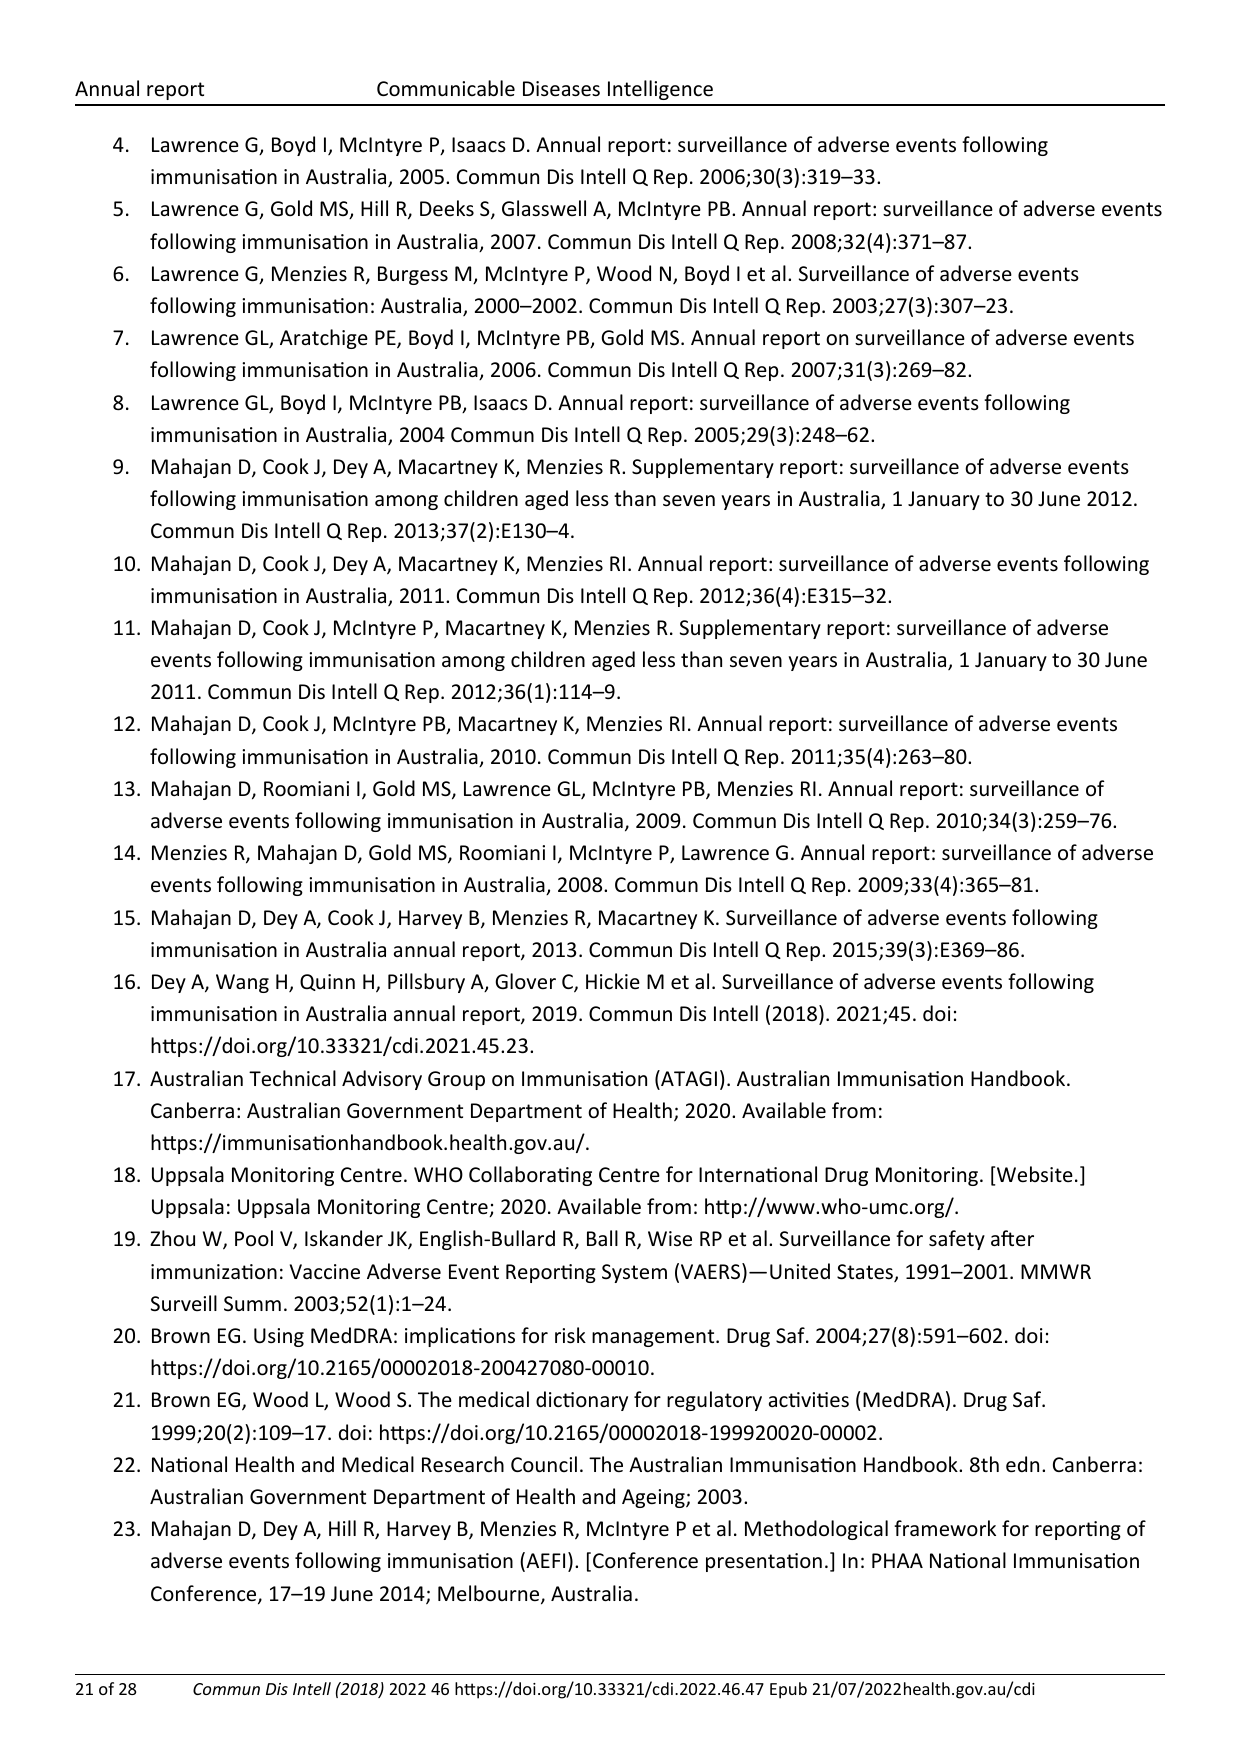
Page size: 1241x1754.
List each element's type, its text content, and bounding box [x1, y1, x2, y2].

list National Health and Medical Research Council. The Australian Immunisation Handbook. 8th edn. Canberra: Australian Government Department of Health and Ageing; 2003. [112, 1450, 1165, 1510]
list Mahajan D, Dey A, Cook J, Harvey B, Menzies R, Macartney K. Surveillance of adverse events following immunisation in Australia annual report, 2013. Commun Dis Intell Q Rep. 2015;39(3):E369–86. [112, 903, 1165, 963]
list Mahajan D, Cook J, McIntyre P, Macartney K, Menzies R. Supplementary report: surveillance of adverse events following immunisation among children aged less than seven years in Australia, 1 January to 30 June 2011. Commun Dis Intell Q Rep. 2012;36(1):114–9. [112, 613, 1165, 705]
list Dey A, Wang H, Quinn H, Pillsbury A, Glover C, Hickie M et al. Surveillance of adverse events following immunisation in Australia annual report, 2019. Commun Dis Intell (2018). 2021;45. doi: https://doi.org/10.33321/cdi.2021.45.23. [112, 967, 1165, 1059]
list Australian Technical Advisory Group on Immunisation (ATAGI). Australian Immunisation Handbook. Canberra: Australian Government Department of Health; 2020. Available from: https://immunisationhandbook.health.gov.au/. [112, 1064, 1165, 1156]
list Lawrence G, Boyd I, McIntyre P, Isaacs D. Annual report: surveillance of adverse events following immunisation in Australia, 2005. Commun Dis Intell Q Rep. 2006;30(3):319–33. [112, 130, 1165, 190]
list Menzies R, Mahajan D, Gold MS, Roomiani I, McIntyre P, Lawrence G. Annual report: surveillance of adverse events following immunisation in Australia, 2008. Commun Dis Intell Q Rep. 2009;33(4):365–81. [112, 838, 1165, 898]
list Uppsala Monitoring Centre. WHO Collaborating Centre for International Drug Monitoring. [Website.] Uppsala: Uppsala Monitoring Centre; 2020. Available from: http://www.who-umc.org/. [112, 1160, 1165, 1220]
list Lawrence GL, Aratchige PE, Boyd I, McIntyre PB, Gold MS. Annual report on surveillance of adverse events following immunisation in Australia, 2006. Commun Dis Intell Q Rep. 2007;31(3):269–82. [112, 323, 1165, 383]
list Mahajan D, Cook J, Dey A, Macartney K, Menzies RI. Annual report: surveillance of adverse events following immunisation in Australia, 2011. Commun Dis Intell Q Rep. 2012;36(4):E315–32. [112, 549, 1165, 609]
list Mahajan D, Dey A, Hill R, Harvey B, Menzies R, McIntyre P et al. Methodological framework for reporting of adverse events following immunisation (AEFI). [Conference presentation.] In: PHAA National Immunisation Conference, 17–19 June 2014; Melbourne, Australia. [112, 1514, 1165, 1607]
list Mahajan D, Cook J, Dey A, Macartney K, Menzies R. Supplementary report: surveillance of adverse events following immunisation among children aged less than seven years in Australia, 1 January to 30 June 2012. Commun Dis Intell Q Rep. 2013;37(2):E130–4. [112, 452, 1165, 544]
list Lawrence G, Menzies R, Burgess M, McIntyre P, Wood N, Boyd I et al. Surveillance of adverse events following immunisation: Australia, 2000–2002. Commun Dis Intell Q Rep. 2003;27(3):307–23. [112, 259, 1165, 319]
list Mahajan D, Cook J, McIntyre PB, Macartney K, Menzies RI. Annual report: surveillance of adverse events following immunisation in Australia, 2010. Commun Dis Intell Q Rep. 2011;35(4):263–80. [112, 709, 1165, 770]
list Zhou W, Pool V, Iskander JK, English-Bullard R, Ball R, Wise RP et al. Surveillance for safety after immunization: Vaccine Adverse Event Reporting System (VAERS)—United States, 1991–2001. MMWR Surveill Summ. 2003;52(1):1–24. [112, 1224, 1165, 1317]
list Lawrence G, Gold MS, Hill R, Deeks S, Glasswell A, McIntyre PB. Annual report: surveillance of adverse events following immunisation in Australia, 2007. Commun Dis Intell Q Rep. 2008;32(4):371–87. [112, 194, 1165, 255]
list Lawrence GL, Boyd I, McIntyre PB, Isaacs D. Annual report: surveillance of adverse events following immunisation in Australia, 2004 Commun Dis Intell Q Rep. 2005;29(3):248–62. [112, 388, 1165, 448]
list Brown EG, Wood L, Wood S. The medical dictionary for regulatory activities (MedDRA). Drug Saf. 1999;20(2):109–17. doi: https://doi.org/10.2165/00002018-199920020-00002. [112, 1386, 1165, 1446]
list Mahajan D, Roomiani I, Gold MS, Lawrence GL, McIntyre PB, Menzies RI. Annual report: surveillance of adverse events following immunisation in Australia, 2009. Commun Dis Intell Q Rep. 2010;34(3):259–76. [112, 774, 1165, 834]
list Brown EG. Using MedDRA: implications for risk management. Drug Saf. 2004;27(8):591–602. doi: https://doi.org/10.2165/00002018-200427080-00010. [112, 1321, 1165, 1381]
